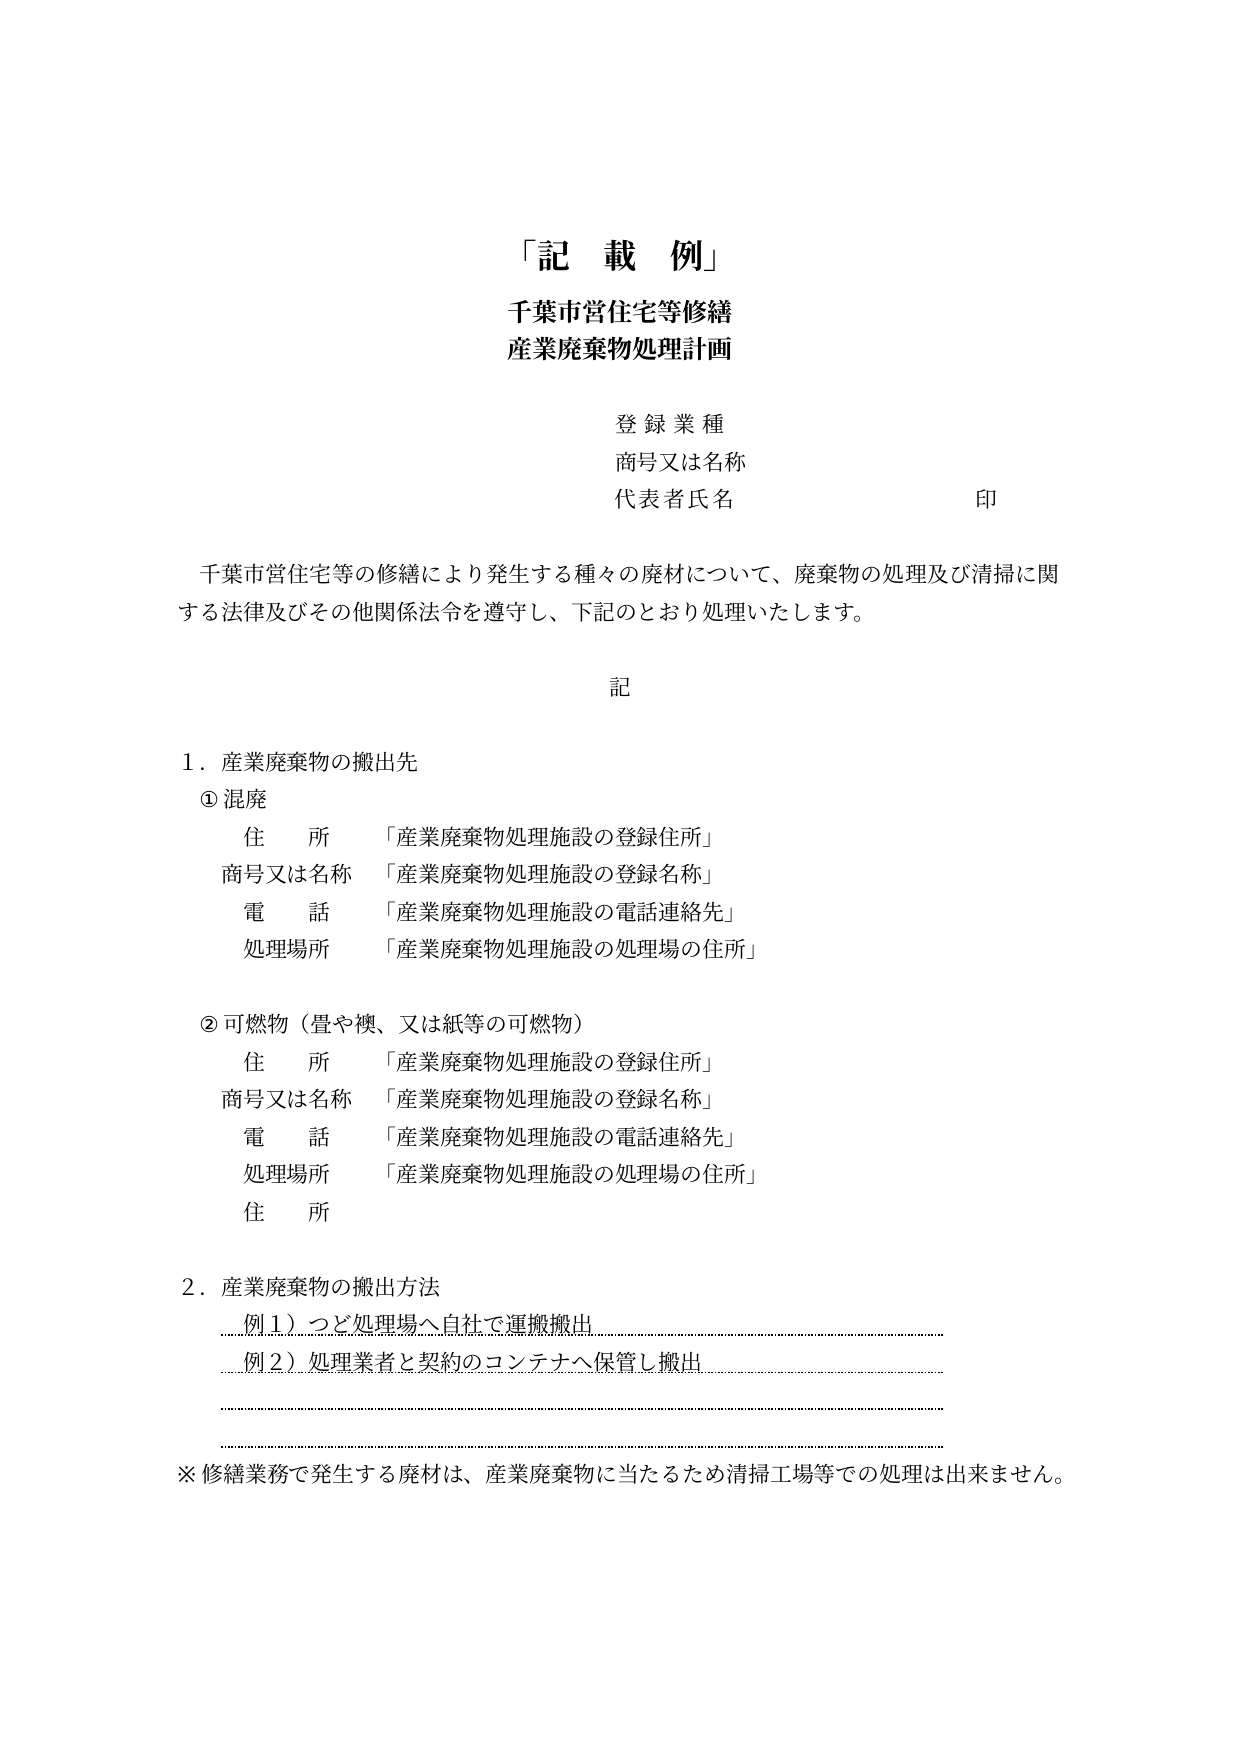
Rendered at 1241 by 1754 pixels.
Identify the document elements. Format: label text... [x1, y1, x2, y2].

text 例２）処理業者と契約のコンテナへ保管し搬出 [177, 1342, 1063, 1379]
text 記 [177, 667, 1063, 704]
text 住 所 「産業廃棄物処理施設の登録住所」 [177, 817, 1063, 854]
text 「記 載 例」 [177, 217, 1063, 292]
text 住 所 「産業廃棄物処理施設の登録住所」 [177, 1042, 1063, 1079]
text １．産業廃棄物の搬出先 [177, 742, 1063, 779]
text 登録業種 [177, 404, 1063, 442]
text 産業廃棄物処理計画 [177, 329, 1063, 367]
text 住 所 [177, 1192, 1063, 1229]
text 商号又は名称 [177, 442, 1063, 479]
text 処理場所 「産業廃棄物処理施設の処理場の住所」 [177, 1154, 1063, 1192]
text ※ 修繕業務で発生する廃材は、産業廃棄物に当たるため清掃工場等での処理は出来ません。 [177, 1454, 1063, 1492]
text 例１）つど処理場へ自社で運搬搬出 [177, 1304, 1063, 1342]
text ①混廃 [177, 779, 1063, 817]
text ２．産業廃棄物の搬出方法 [177, 1267, 1063, 1304]
text 千葉市営住宅等修繕 [177, 292, 1063, 329]
text 千葉市営住宅等の修繕により発生する種々の廃材について、廃棄物の処理及び清掃に関する法律及びその他関係法令を遵守し、下記のとおり処理いたします。 [177, 554, 1063, 629]
text 商号又は名称 「産業廃棄物処理施設の登録名称」 [177, 1079, 1063, 1117]
text 電 話 「産業廃棄物処理施設の電話連絡先」 [177, 1117, 1063, 1154]
text 代表者氏名 印 [177, 479, 1063, 517]
text ②可燃物（畳や襖、又は紙等の可燃物） [177, 1004, 1063, 1042]
text 商号又は名称 「産業廃棄物処理施設の登録名称」 [177, 854, 1063, 892]
text 電 話 「産業廃棄物処理施設の電話連絡先」 [177, 892, 1063, 929]
text 処理場所 「産業廃棄物処理施設の処理場の住所」 [177, 929, 1063, 967]
